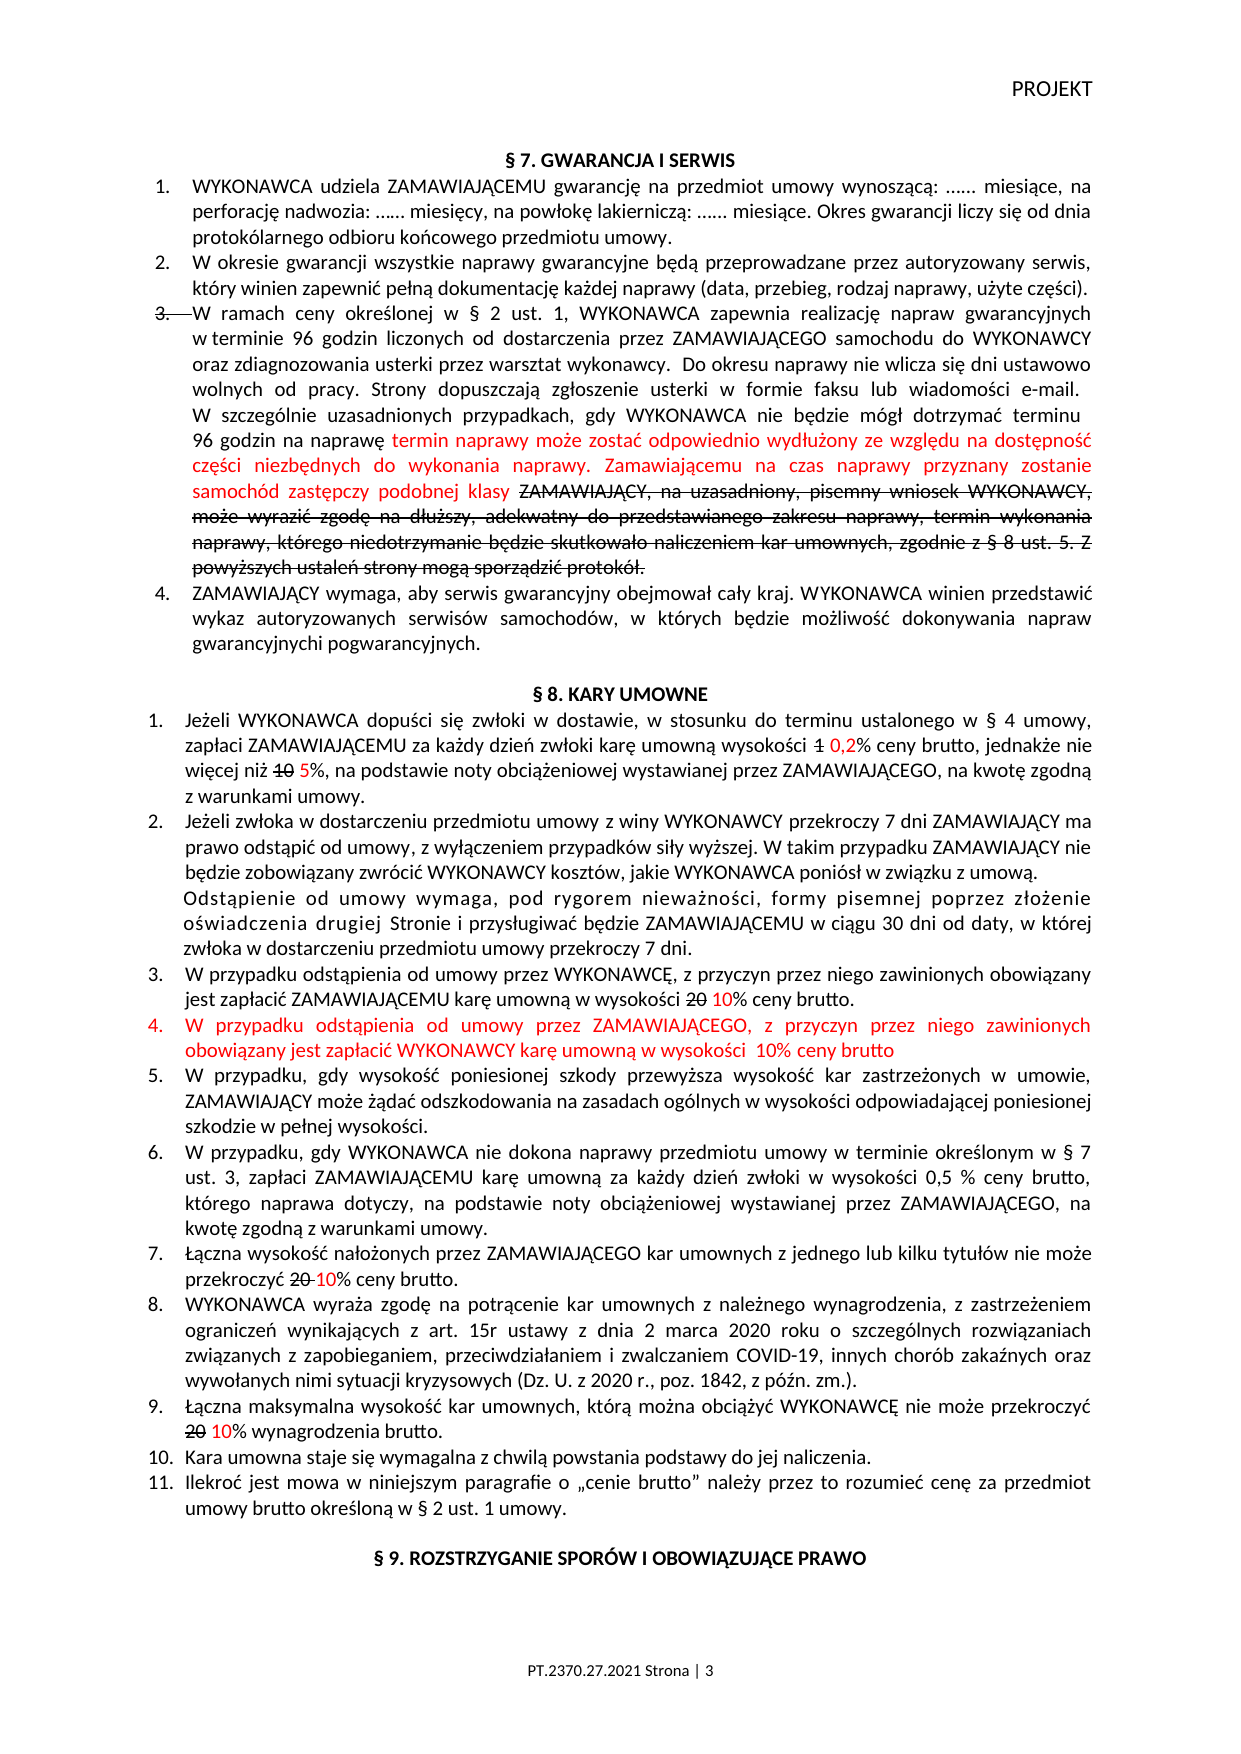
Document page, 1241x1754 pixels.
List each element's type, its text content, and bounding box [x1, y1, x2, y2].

list W przypadku, gdy WYKONAWCA nie dokona naprawy przedmiotu umowy w terminie określonym w § 7 ust. 3, zapłaci ZAMAWIAJĄCEMU karę umowną za każdy dzień zwłoki w wysokości 0,5 % ceny brutto, którego naprawa dotyczy, na podstawie noty obciążeniowej wystawianej przez ZAMAWIAJĄCEGO, na kwotę zgodną z warunkami umowy. [148, 1139, 1093, 1241]
list W okresie gwarancji wszystkie naprawy gwarancyjne będą przeprowadzane przez autoryzowany serwis, który winien zapewnić pełną dokumentację każdej naprawy (data, przebieg, rodzaj naprawy, użyte części). [154, 249, 1093, 300]
list Łączna wysokość nałożonych przez ZAMAWIAJĄCEGO kar umownych z jednego lub kilku tytułów nie może przekroczyć 20 10% ceny brutto. [148, 1241, 1093, 1291]
list ZAMAWIAJĄCY wymaga, aby serwis gwarancyjny obejmował cały kraj. WYKONAWCA winien przedstawić wykaz autoryzowanych serwisów samochodów, w których będzie możliwość dokonywania napraw gwarancyjnychi pogwarancyjnych. [154, 580, 1093, 656]
list Łączna maksymalna wysokość kar umownych, którą można obciążyć WYKONAWCĘ nie może przekroczyć 20 10% wynagrodzenia brutto. [148, 1393, 1093, 1444]
text Odstąpienie od umowy wymaga, pod rygorem nieważności, formy pisemnej poprzez złożenie oświadczenia drugiej Stronie i przysługiwać będzie ZAMAWIAJĄCEMU w ciągu 30 dni od daty, w której zwłoka w dostarczeniu przedmiotu umowy przekroczy 7 dni. [183, 885, 1093, 961]
list WYKONAWCA wyraża zgodę na potrącenie kar umownych z należnego wynagrodzenia, z zastrzeżeniem ograniczeń wynikających z art. 15r ustawy z dnia 2 marca 2020 roku o szczególnych rozwiązaniach związanych z zapobieganiem, przeciwdziałaniem i zwalczaniem COVID-19, innych chorób zakaźnych oraz wywołanych nimi sytuacji kryzysowych (Dz. U. z 2020 r., poz. 1842, z późn. zm.). [148, 1291, 1093, 1393]
list WYKONAWCA udziela ZAMAWIAJĄCEMU gwarancję na przedmiot umowy wynoszącą: …... miesiące, na perforację nadwozia: …… miesięcy, na powłokę lakierniczą: …... miesiące. Okres gwarancji liczy się od dnia protokólarnego odbioru końcowego przedmiotu umowy. [154, 173, 1093, 249]
list W ramach ceny określonej w § 2 ust. 1, WYKONAWCA zapewnia realizację napraw gwarancyjnych w terminie 96 godzin liczonych od dostarczenia przez ZAMAWIAJĄCEGO samochodu do WYKONAWCY oraz zdiagnozowania usterki przez warsztat wykonawcy. Do okresu naprawy nie wlicza się dni ustawowo wolnych od pracy. Strony dopuszczają zgłoszenie usterki w formie faksu lub wiadomości e-mail. W szczególnie uzasadnionych przypadkach, gdy WYKONAWCA nie będzie mógł dotrzymać terminu 96 godzin na naprawę termin naprawy może zostać odpowiednio wydłużony ze względu na dostępność części niezbędnych do wykonania naprawy. Zamawiającemu na czas naprawy przyznany zostanie samochód zastępczy podobnej klasy ZAMAWIAJĄCY, na uzasadniony, pisemny wniosek WYKONAWCY, może wyrazić zgodę na dłuższy, adekwatny do przedstawianego zakresu naprawy, termin wykonania naprawy, którego niedotrzymanie będzie skutkowało naliczeniem kar umownych, zgodnie z § 8 ust. 5. Z powyższych ustaleń strony mogą sporządzić protokół. [154, 300, 1093, 580]
text § 7. GWARANCJA I SERWIS [148, 148, 1093, 173]
list W przypadku odstąpienia od umowy przez WYKONAWCĘ, z przyczyn przez niego zawinionych obowiązany jest zapłacić ZAMAWIAJĄCEMU karę umowną w wysokości 20 10% ceny brutto. [148, 961, 1093, 1012]
list Jeżeli zwłoka w dostarczeniu przedmiotu umowy z winy WYKONAWCY przekroczy 7 dni ZAMAWIAJĄCY ma prawo odstąpić od umowy, z wyłączeniem przypadków siły wyższej. W takim przypadku ZAMAWIAJĄCY nie będzie zobowiązany zwrócić WYKONAWCY kosztów, jakie WYKONAWCA poniósł w związku z umową. [148, 808, 1093, 885]
list Ilekroć jest mowa w niniejszym paragrafie o „cenie brutto” należy przez to rozumieć cenę za przedmiot umowy brutto określoną w § 2 ust. 1 umowy. [148, 1469, 1093, 1520]
list W przypadku odstąpienia od umowy przez ZAMAWIAJĄCEGO, z przyczyn przez niego zawinionych obowiązany jest zapłacić WYKONAWCY karę umowną w wysokości 10% ceny brutto [148, 1012, 1093, 1063]
text § 8. KARY UMOWNE [148, 681, 1093, 707]
list Kara umowna staje się wymagalna z chwilą powstania podstawy do jej naliczenia. [148, 1444, 1093, 1469]
list Jeżeli WYKONAWCA dopuści się zwłoki w dostawie, w stosunku do terminu ustalonego w § 4 umowy, zapłaci ZAMAWIAJĄCEMU za każdy dzień zwłoki karę umowną wysokości 1 0,2% ceny brutto, jednakże nie więcej niż 10 5%, na podstawie noty obciążeniowej wystawianej przez ZAMAWIAJĄCEGO, na kwotę zgodną z warunkami umowy. [148, 707, 1093, 808]
text § 9. ROZSTRZYGANIE SPORÓW I OBOWIĄZUJĄCE PRAWO [148, 1546, 1093, 1571]
list W przypadku, gdy wysokość poniesionej szkody przewyższa wysokość kar zastrzeżonych w umowie, ZAMAWIAJĄCY może żądać odszkodowania na zasadach ogólnych w wysokości odpowiadającej poniesionej szkodzie w pełnej wysokości. [148, 1063, 1093, 1139]
